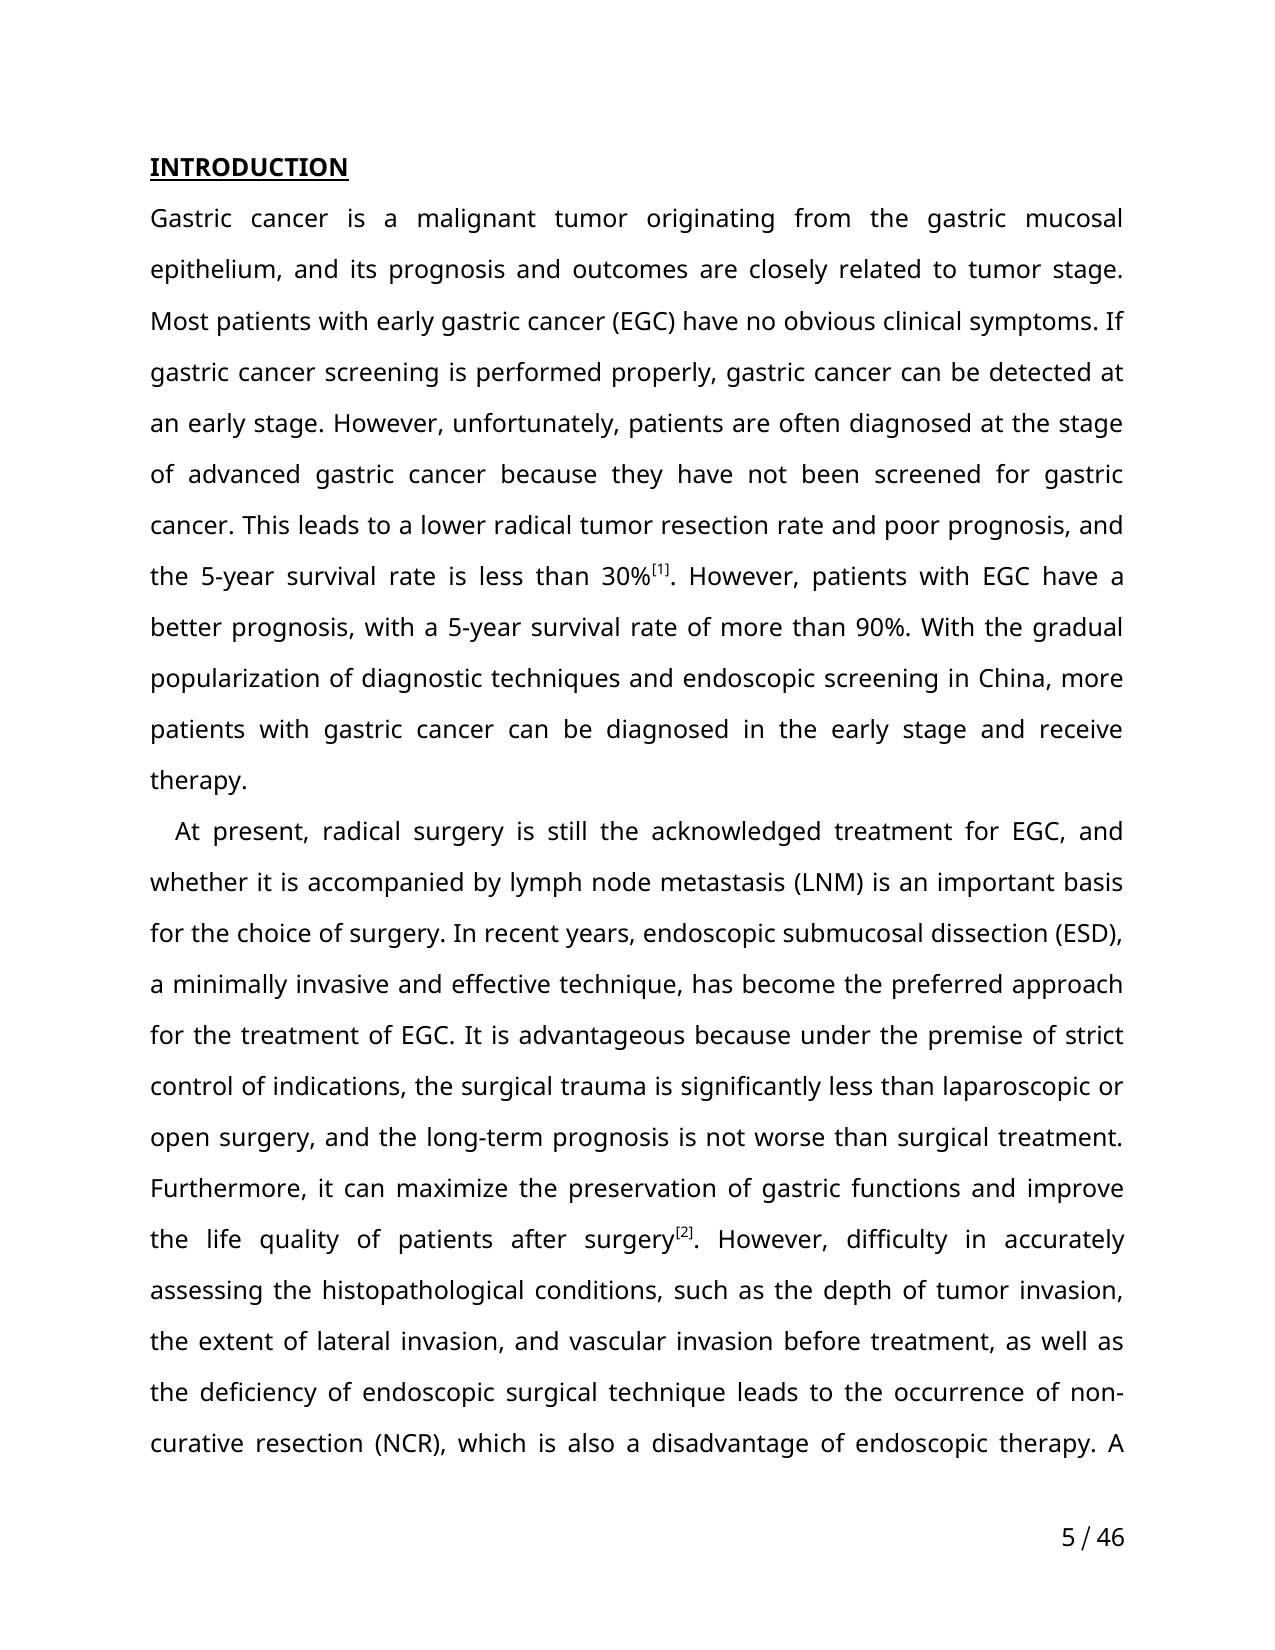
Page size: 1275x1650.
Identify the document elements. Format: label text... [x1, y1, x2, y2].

text INTRODUCTION [150, 150, 1125, 184]
text Gastric cancer is a malignant tumor originating from the gastric mucosal epithelium, and its prognosis and outcomes are closely related to tumor stage. Most patients with early gastric cancer (EGC) have no obvious clinical symptoms. If gastric cancer screening is performed properly, gastric cancer can be detected at an early stage. However, unfortunately, patients are often diagnosed at the stage of advanced gastric cancer because they have not been screened for gastric cancer. This leads to a lower radical tumor resection rate and poor prognosis, and the 5-year survival rate is less than 30%[1]. However, patients with EGC have a better prognosis, with a 5-year survival rate of more than 90%. With the gradual popularization of diagnostic techniques and endoscopic screening in China, more patients with gastric cancer can be diagnosed in the early stage and receive therapy. [150, 201, 1125, 797]
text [150, 813, 1125, 1460]
